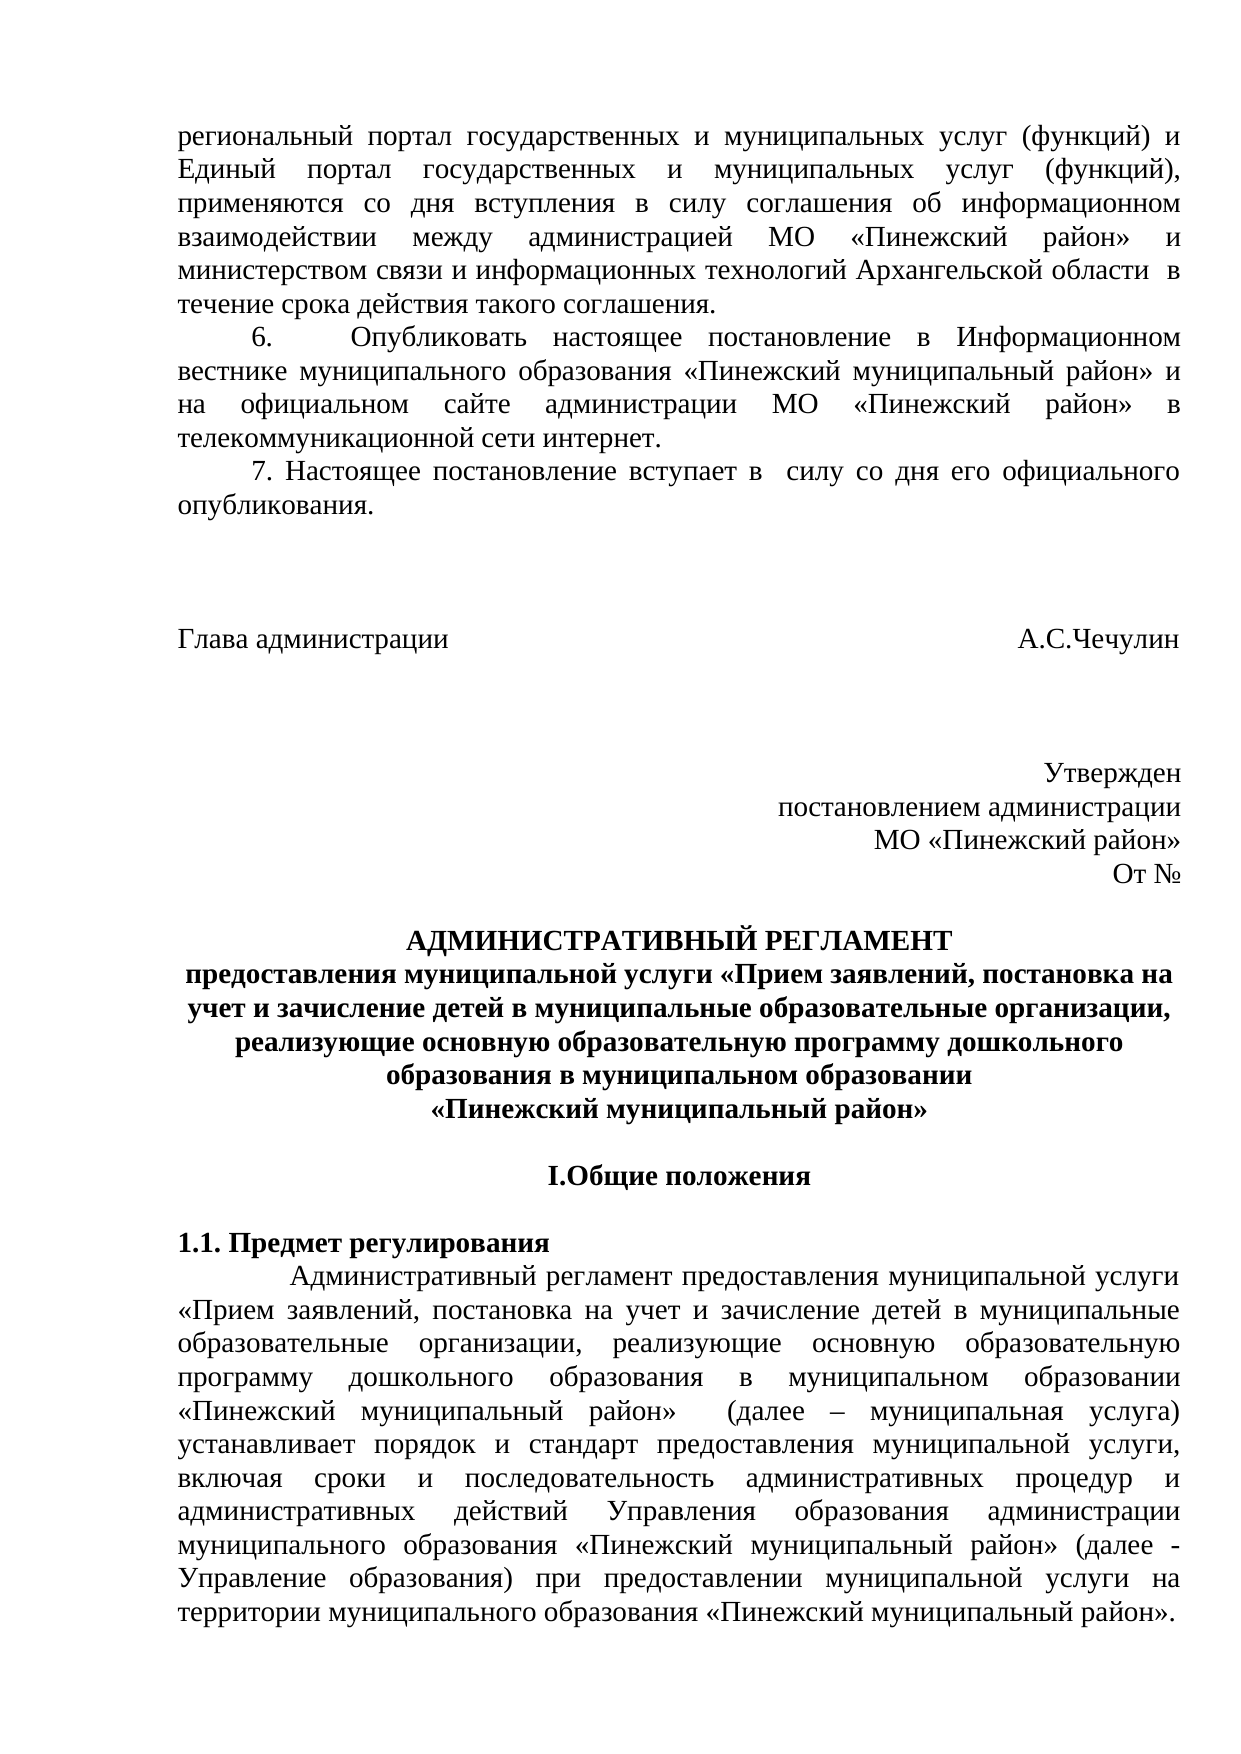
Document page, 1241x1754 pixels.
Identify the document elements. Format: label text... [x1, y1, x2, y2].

text I.Общие положения [177, 1158, 1181, 1191]
text 7. Настоящее постановление вступает в силу со дня его официального опубликования. [177, 453, 1181, 521]
text предоставления муниципальной услуги «Прием заявлений, постановка на учет и зачисление детей в муниципальные образовательные организации, реализующие основную образовательную программу дошкольного образования в муниципальном образовании [177, 957, 1181, 1091]
text Глава администрации А.С.Чечулин [177, 621, 1181, 655]
text От № [177, 856, 1181, 889]
text АДМИНИСТРАТИВНЫЙ РЕГЛАМЕНТ [177, 923, 1181, 957]
list Опубликовать настоящее постановление в Информационном вестнике муниципального образования «Пинежский муниципальный район» и на официальном сайте администрации МО «Пинежский район» в телекоммуникационной сети интернет. [177, 319, 1181, 453]
text Утвержден [177, 755, 1181, 789]
text МО «Пинежский район» [177, 822, 1181, 856]
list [177, 118, 1181, 319]
text «Пинежский муниципальный район» [177, 1091, 1181, 1124]
text Административный регламент предоставления муниципальной услуги «Прием заявлений, постановка на учет и зачисление детей в муниципальные образовательные организации, реализующие основную образовательную программу дошкольного образования в муниципальном образовании «Пинежский муниципальный район» (далее – муниципальная услуга) устанавливает порядок и стандарт предоставления муниципальной услуги, включая сроки и последовательность административных процедур и административных действий Управления образования администрации муниципального образования «Пинежский муниципальный район» (далее - Управление образования) при предоставлении муниципальной услуги на территории муниципального образования «Пинежский муниципальный район». [177, 1258, 1181, 1627]
text постановлением администрации [177, 789, 1181, 822]
text 1.1. Предмет регулирования [177, 1225, 1181, 1258]
